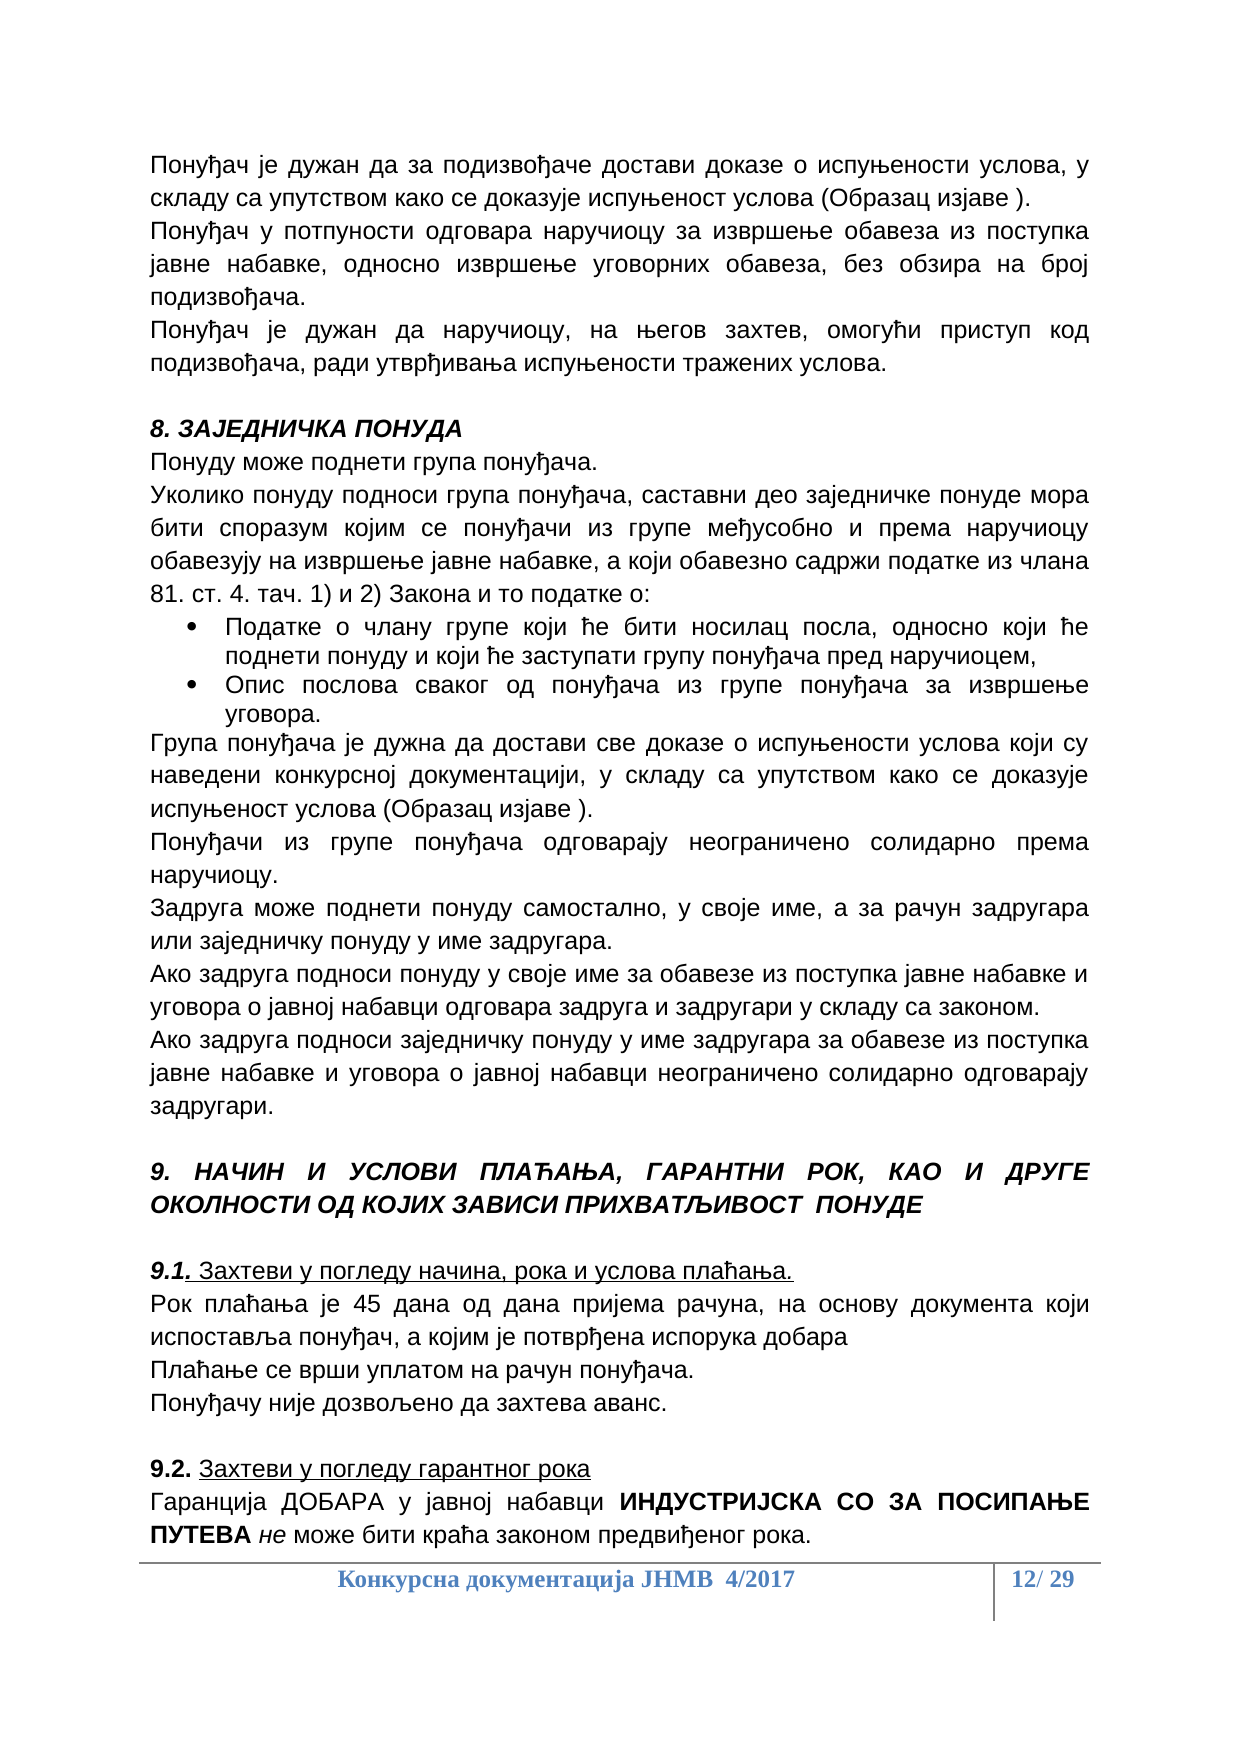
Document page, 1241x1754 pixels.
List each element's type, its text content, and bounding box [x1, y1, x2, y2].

text 9.1. Захтеви у погледу начина, рока и услова плаћања. [150, 1256, 1090, 1284]
list Опис послова сваког од понуђача из групе понуђача за извршење уговора. [187, 670, 1090, 727]
text Понуђачи из групе понуђача одговарају неограничено солидарно према наручиоцу. [150, 827, 1090, 888]
text Ако задруга подноси заједничку понуду у име задругара за обавезе из поступка јавне набавке и уговора о јавној набавци неограничено солидарно одговарају задругари. [150, 1025, 1090, 1119]
text Задруга може поднети понуду самостално, у своје име, а за рачун задругара или заједничку понуду у име задругара. [150, 893, 1090, 954]
text Група понуђача је дужна да достави све доказе о испуњености услова који су наведени конкурсној документацији, у складу са упутством како се доказује испуњеност услова (Образац изјаве ). [150, 727, 1090, 822]
text 9.2. Захтеви у погледу гарантног рока [150, 1454, 1090, 1483]
text Понуду може поднети група понуђача. [150, 447, 1090, 476]
text 8. ЗАЈЕДНИЧКА ПОНУДА [150, 414, 1090, 443]
text Уколико понуду подноси група понуђача, саставни део заједничке понуде мора бити споразум којим се понуђачи из групе међусобно и према наручиоцу обавезују на извршење јавне набавке, а који обавезно садржи податке из члана 81. ст. 4. тач. 1) и 2) Закона и то податке о: [150, 480, 1090, 608]
text Рок плаћања је 45 дана од дана пријема рачуна, на основу документа који испоставља понуђач, а којим је потврђена испорука добара [150, 1289, 1090, 1351]
text Гаранција ДОБАРА у јавној набавци ИНДУСТРИЈСКА СО ЗА ПОСИПАЊЕ ПУТЕВА не може бити краћа законом предвиђеног рока. [150, 1487, 1090, 1549]
list Податке о члану групе који ће бити носилац посла, односно који ће поднети понуду и који ће заступати групу понуђача пред наручиоцем, [187, 612, 1090, 670]
text Понуђач је дужан да наручиоцу, на његов захтев, омогући приступ код подизвођача, ради утврђивања испуњености тражених услова. [150, 315, 1090, 377]
text Понуђачу није дозвољено да захтева аванс. [150, 1388, 1090, 1417]
text 9. НАЧИН И УСЛОВИ ПЛАЋАЊА, ГАРАНТНИ РОК, КАО И ДРУГЕ ОКОЛНОСТИ ОД КОЈИХ ЗАВИСИ ПРИХВАТЉИВОСТ ПОНУДЕ [150, 1157, 1090, 1218]
text Ако задруга подноси понуду у своје име за обавезе из поступка јавне набавке и уговора о јавној набавци одговара задруга и задругари у складу са законом. [150, 959, 1090, 1020]
text Плаћање се врши уплатом на рачун понуђача. [150, 1355, 1090, 1384]
text Понуђач у потпуности одговара наручиоцу за извршење обавеза из поступка јавне набавке, односно извршење уговорних обавеза, без обзира на број подизвођача. [150, 216, 1090, 311]
text Понуђач је дужан да за подизвођаче достави доказе о испуњености услова, у складу са упутством како се доказује испуњеност услова (Образац изјаве ). [150, 150, 1090, 212]
